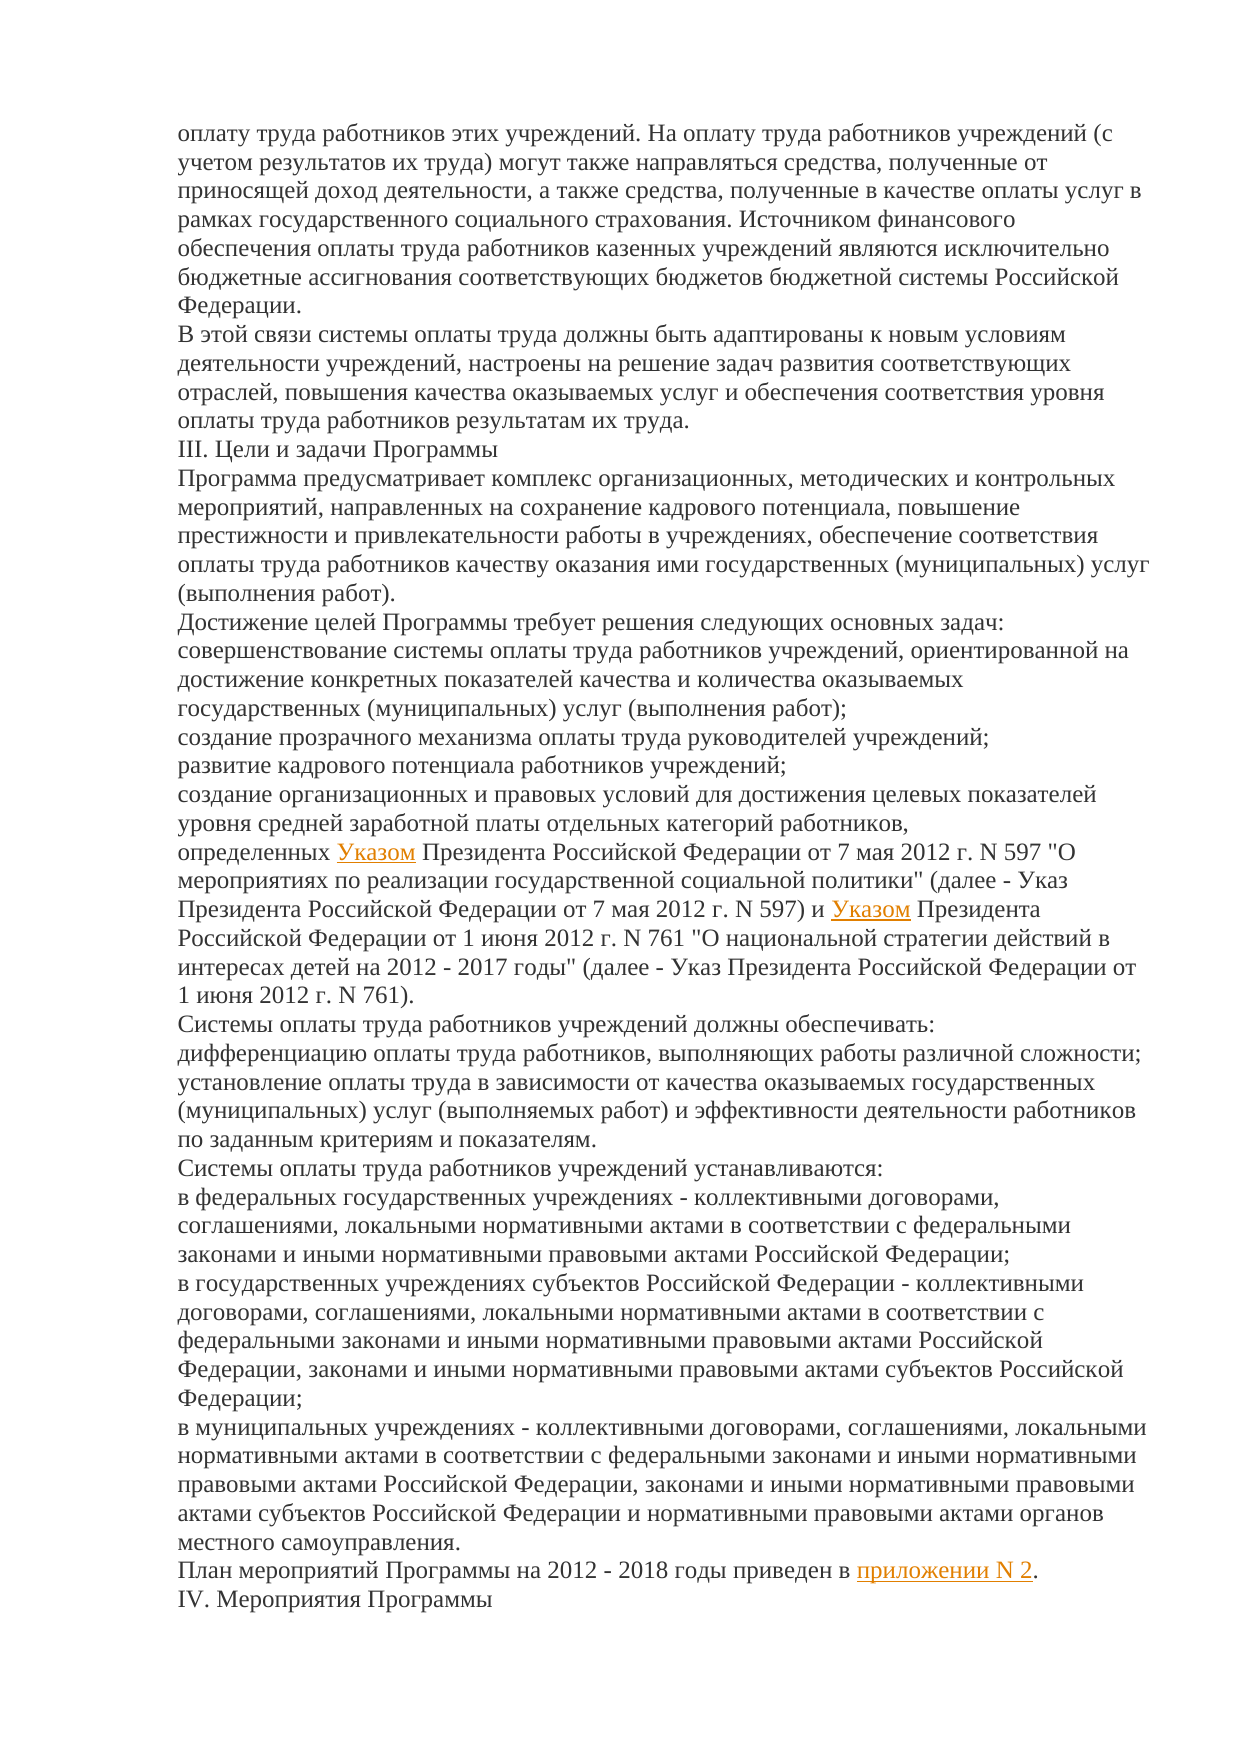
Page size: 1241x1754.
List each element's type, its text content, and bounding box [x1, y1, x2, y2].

text в федеральных государственных учреждениях - коллективными договорами, соглашениями, локальными нормативными актами в соответствии с федеральными законами и иными нормативными правовыми актами Российской Федерации; [177, 1182, 1152, 1268]
text III. Цели и задачи Программы [177, 434, 1152, 463]
text установление оплаты труда в зависимости от качества оказываемых государственных (муниципальных) услуг (выполняемых работ) и эффективности деятельности работников по заданным критериям и показателям. [177, 1067, 1152, 1153]
text в муниципальных учреждениях - коллективными договорами, соглашениями, локальными нормативными актами в соответствии с федеральными законами и иными нормативными правовыми актами Российской Федерации, законами и иными нормативными правовыми актами субъектов Российской Федерации и нормативными правовыми актами органов местного самоуправления. [177, 1412, 1152, 1556]
text Достижение целей Программы требует решения следующих основных задач: [177, 607, 1152, 636]
text совершенствование системы оплаты труда работников учреждений, ориентированной на достижение конкретных показателей качества и количества оказываемых государственных (муниципальных) услуг (выполнения работ); [177, 636, 1152, 722]
text В этой связи системы оплаты труда должны быть адаптированы к новым условиям деятельности учреждений, настроены на решение задач развития соответствующих отраслей, повышения качества оказываемых услуг и обеспечения соответствия уровня оплаты труда работников результатам их труда. [177, 319, 1152, 434]
text развитие кадрового потенциала работников учреждений; [177, 751, 1152, 779]
text Системы оплаты труда работников учреждений должны обеспечивать: [177, 1009, 1152, 1038]
text IV. Мероприятия Программы [177, 1584, 1152, 1613]
text в государственных учреждениях субъектов Российской Федерации - коллективными договорами, соглашениями, локальными нормативными актами в соответствии с федеральными законами и иными нормативными правовыми актами Российской Федерации, законами и иными нормативными правовыми актами субъектов Российской Федерации; [177, 1268, 1152, 1412]
text Системы оплаты труда работников учреждений устанавливаются: [177, 1153, 1152, 1182]
text создание прозрачного механизма оплаты труда руководителей учреждений; [177, 722, 1152, 751]
text создание организационных и правовых условий для достижения целевых показателей уровня средней заработной платы отдельных категорий работников, определенных Указом Президента Российской Федерации от 7 мая 2012 г. N 597 "О мероприятиях по реализации государственной социальной политики" (далее - Указ Президента Российской Федерации от 7 мая 2012 г. N 597) и Указом Президента Российской Федерации от 1 июня 2012 г. N 761 "О национальной стратегии действий в интересах детей на 2012 - 2017 годы" (далее - Указ Президента Российской Федерации от 1 июня 2012 г. N 761). [177, 779, 1152, 1009]
text План мероприятий Программы на 2012 - 2018 годы приведен в приложении N 2. [177, 1556, 1152, 1584]
text дифференциацию оплаты труда работников, выполняющих работы различной сложности; [177, 1038, 1152, 1067]
text Программа предусматривает комплекс организационных, методических и контрольных мероприятий, направленных на сохранение кадрового потенциала, повышение престижности и привлекательности работы в учреждениях, обеспечение соответствия оплаты труда работников качеству оказания ими государственных (муниципальных) услуг (выполнения работ). [177, 463, 1152, 607]
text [177, 118, 1152, 319]
